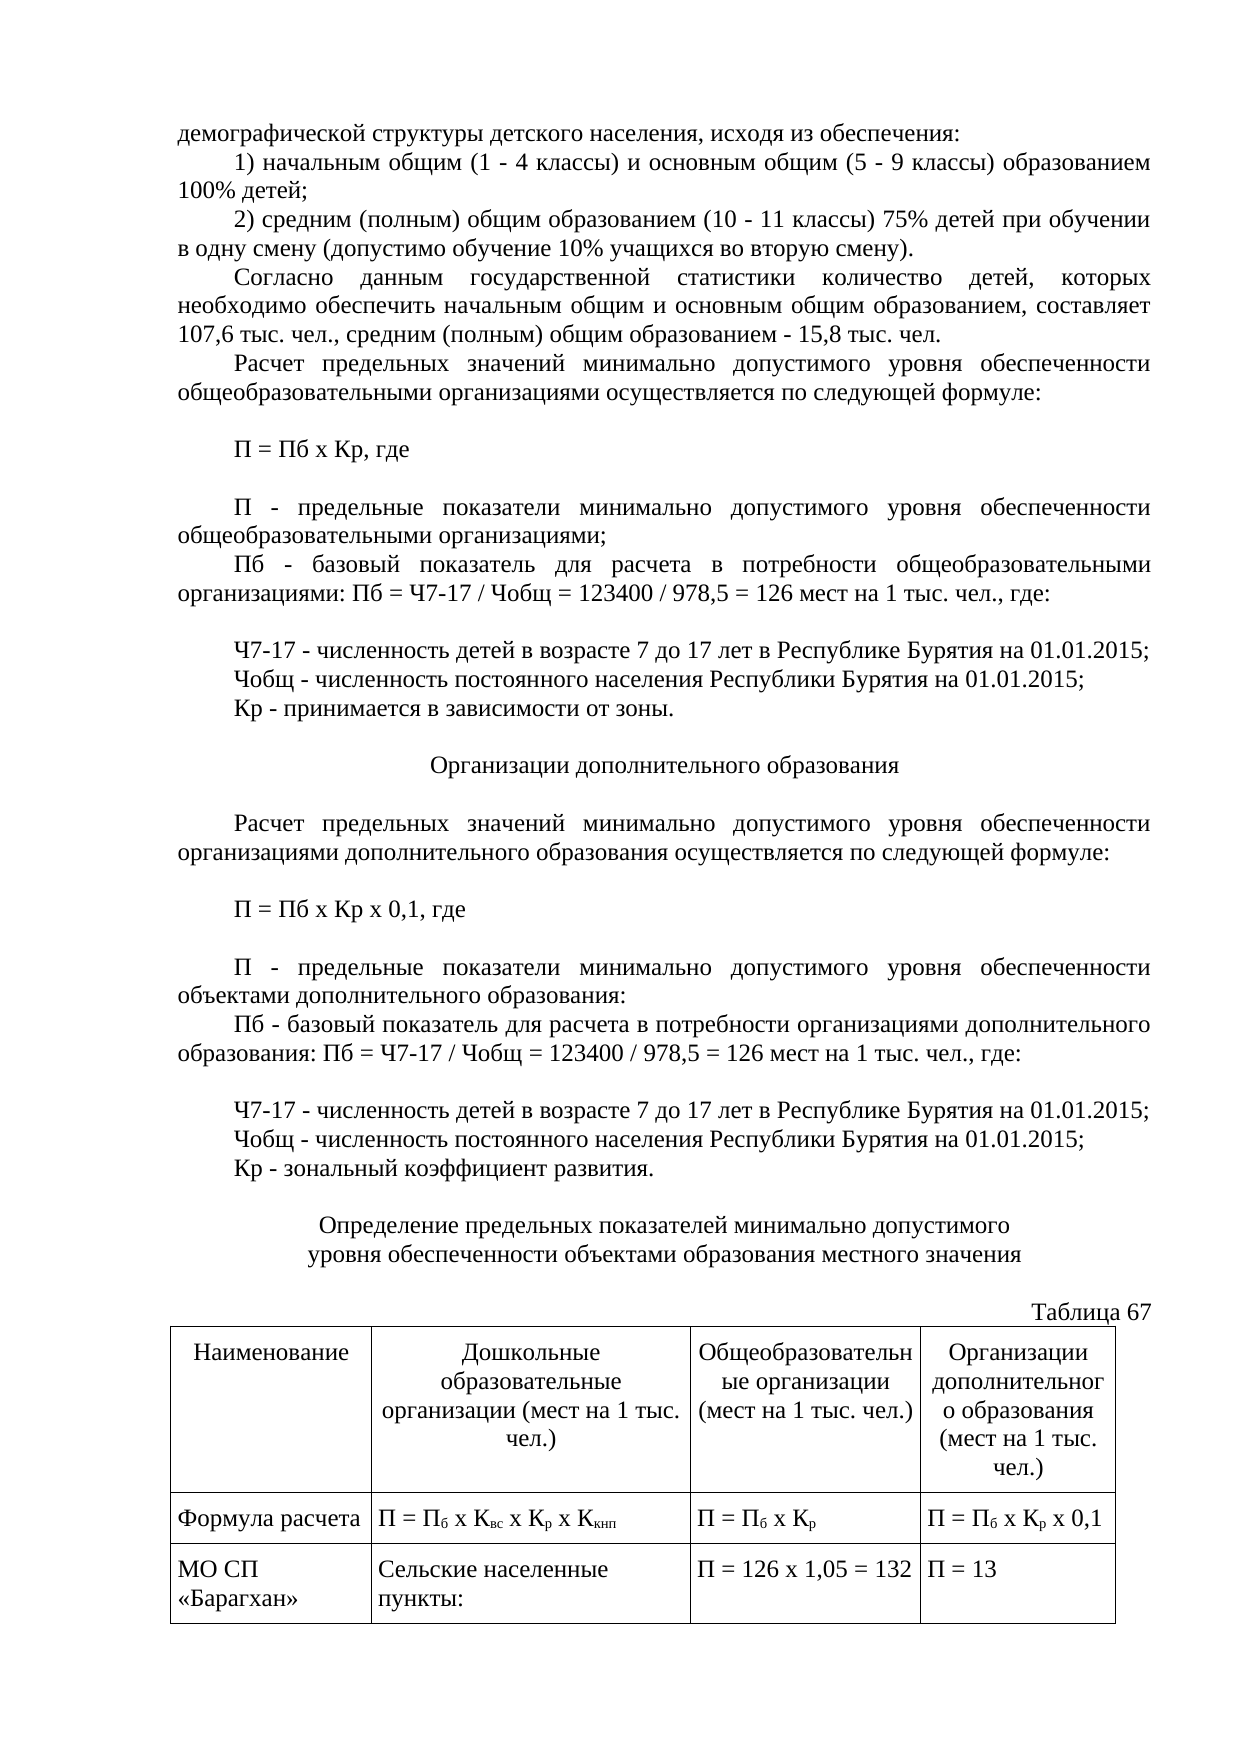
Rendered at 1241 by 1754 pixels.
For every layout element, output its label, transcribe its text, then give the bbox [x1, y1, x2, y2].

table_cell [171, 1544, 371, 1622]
text П = Пб x Кр x 0,1, где [177, 894, 1152, 923]
text П = Пб x Кр, где [177, 434, 1152, 463]
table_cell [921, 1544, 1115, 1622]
text П - предельные показатели минимально допустимого уровня обеспеченности общеобразовательными организациями; [177, 492, 1152, 549]
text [177, 118, 1152, 147]
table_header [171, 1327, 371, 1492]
text 1) начальным общим (1 - 4 классы) и основным общим (5 - 9 классы) образованием 100% детей; [177, 147, 1152, 204]
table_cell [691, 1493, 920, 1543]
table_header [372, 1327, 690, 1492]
text Чобщ - численность постоянного населения Республики Бурятия на 01.01.2015; [177, 1124, 1152, 1153]
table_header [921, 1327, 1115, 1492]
text Ч7-17 - численность детей в возрасте 7 до 17 лет в Республике Бурятия на 01.01.2015; [177, 1096, 1152, 1124]
text Чобщ - численность постоянного населения Республики Бурятия на 01.01.2015; [177, 664, 1152, 693]
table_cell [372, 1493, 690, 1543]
text Расчет предельных значений минимально допустимого уровня обеспеченности общеобразовательными организациями осуществляется по следующей формуле: [177, 348, 1152, 406]
text Ч7-17 - численность детей в возрасте 7 до 17 лет в Республике Бурятия на 01.01.2015; [177, 636, 1152, 664]
text Определение предельных показателей минимально допустимого [177, 1211, 1152, 1239]
text Согласно данным государственной статистики количество детей, которых необходимо обеспечить начальным общим и основным общим образованием, составляет 107,6 тыс. чел., средним (полным) общим образованием - 15,8 тыс. чел. [177, 262, 1152, 348]
text Пб - базовый показатель для расчета в потребности организациями дополнительного образования: Пб = Ч7-17 / Чобщ = 123400 / 978,5 = 126 мест на 1 тыс. чел., где: [177, 1009, 1152, 1067]
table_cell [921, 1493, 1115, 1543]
text уровня обеспеченности объектами образования местного значения [177, 1239, 1152, 1268]
text Пб - базовый показатель для расчета в потребности общеобразовательными организациями: Пб = Ч7-17 / Чобщ = 123400 / 978,5 = 126 мест на 1 тыс. чел., где: [177, 549, 1152, 607]
text Расчет предельных значений минимально допустимого уровня обеспеченности организациями дополнительного образования осуществляется по следующей формуле: [177, 808, 1152, 866]
text Кр - принимается в зависимости от зоны. [177, 693, 1152, 722]
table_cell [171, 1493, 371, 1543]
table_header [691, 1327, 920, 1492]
text 2) средним (полным) общим образованием (10 - 11 классы) 75% детей при обучении в одну смену (допустимо обучение 10% учащихся во вторую смену). [177, 204, 1152, 262]
text Кр - зональный коэффициент развития. [177, 1153, 1152, 1182]
text П - предельные показатели минимально допустимого уровня обеспеченности объектами дополнительного образования: [177, 952, 1152, 1009]
text Таблица 67 [177, 1297, 1152, 1326]
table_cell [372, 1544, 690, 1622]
text Организации дополнительного образования [177, 751, 1152, 779]
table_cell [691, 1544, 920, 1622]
